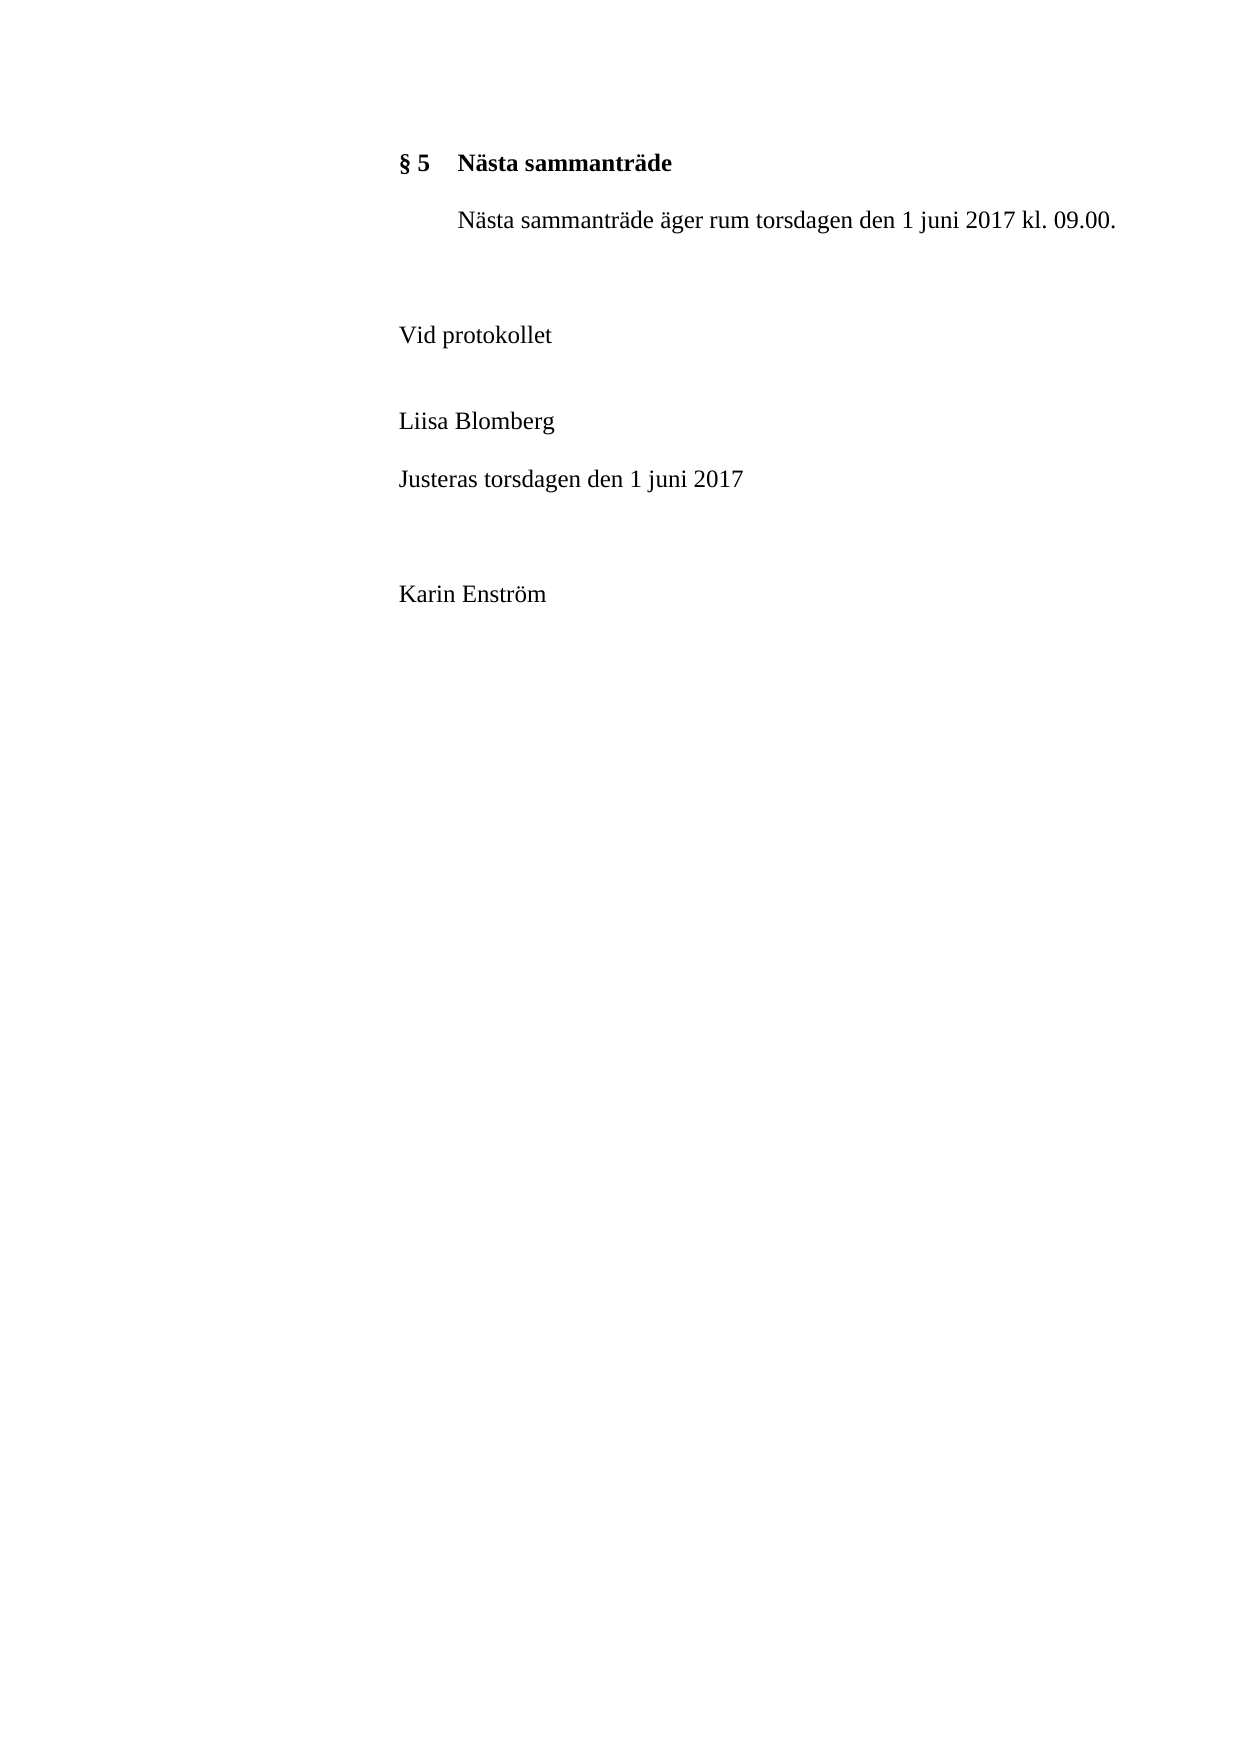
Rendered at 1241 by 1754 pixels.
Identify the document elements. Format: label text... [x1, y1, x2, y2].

table_header Nästa sammanträde Nästa sammanträde äger rum torsdagen den 1 juni 2017 kl. 09.00. [450, 148, 1174, 263]
table_header § 5 [391, 148, 450, 263]
table_header Vid protokollet Liisa Blomberg Justeras torsdagen den 1 juni 2017 Karin Enström [391, 320, 1137, 636]
